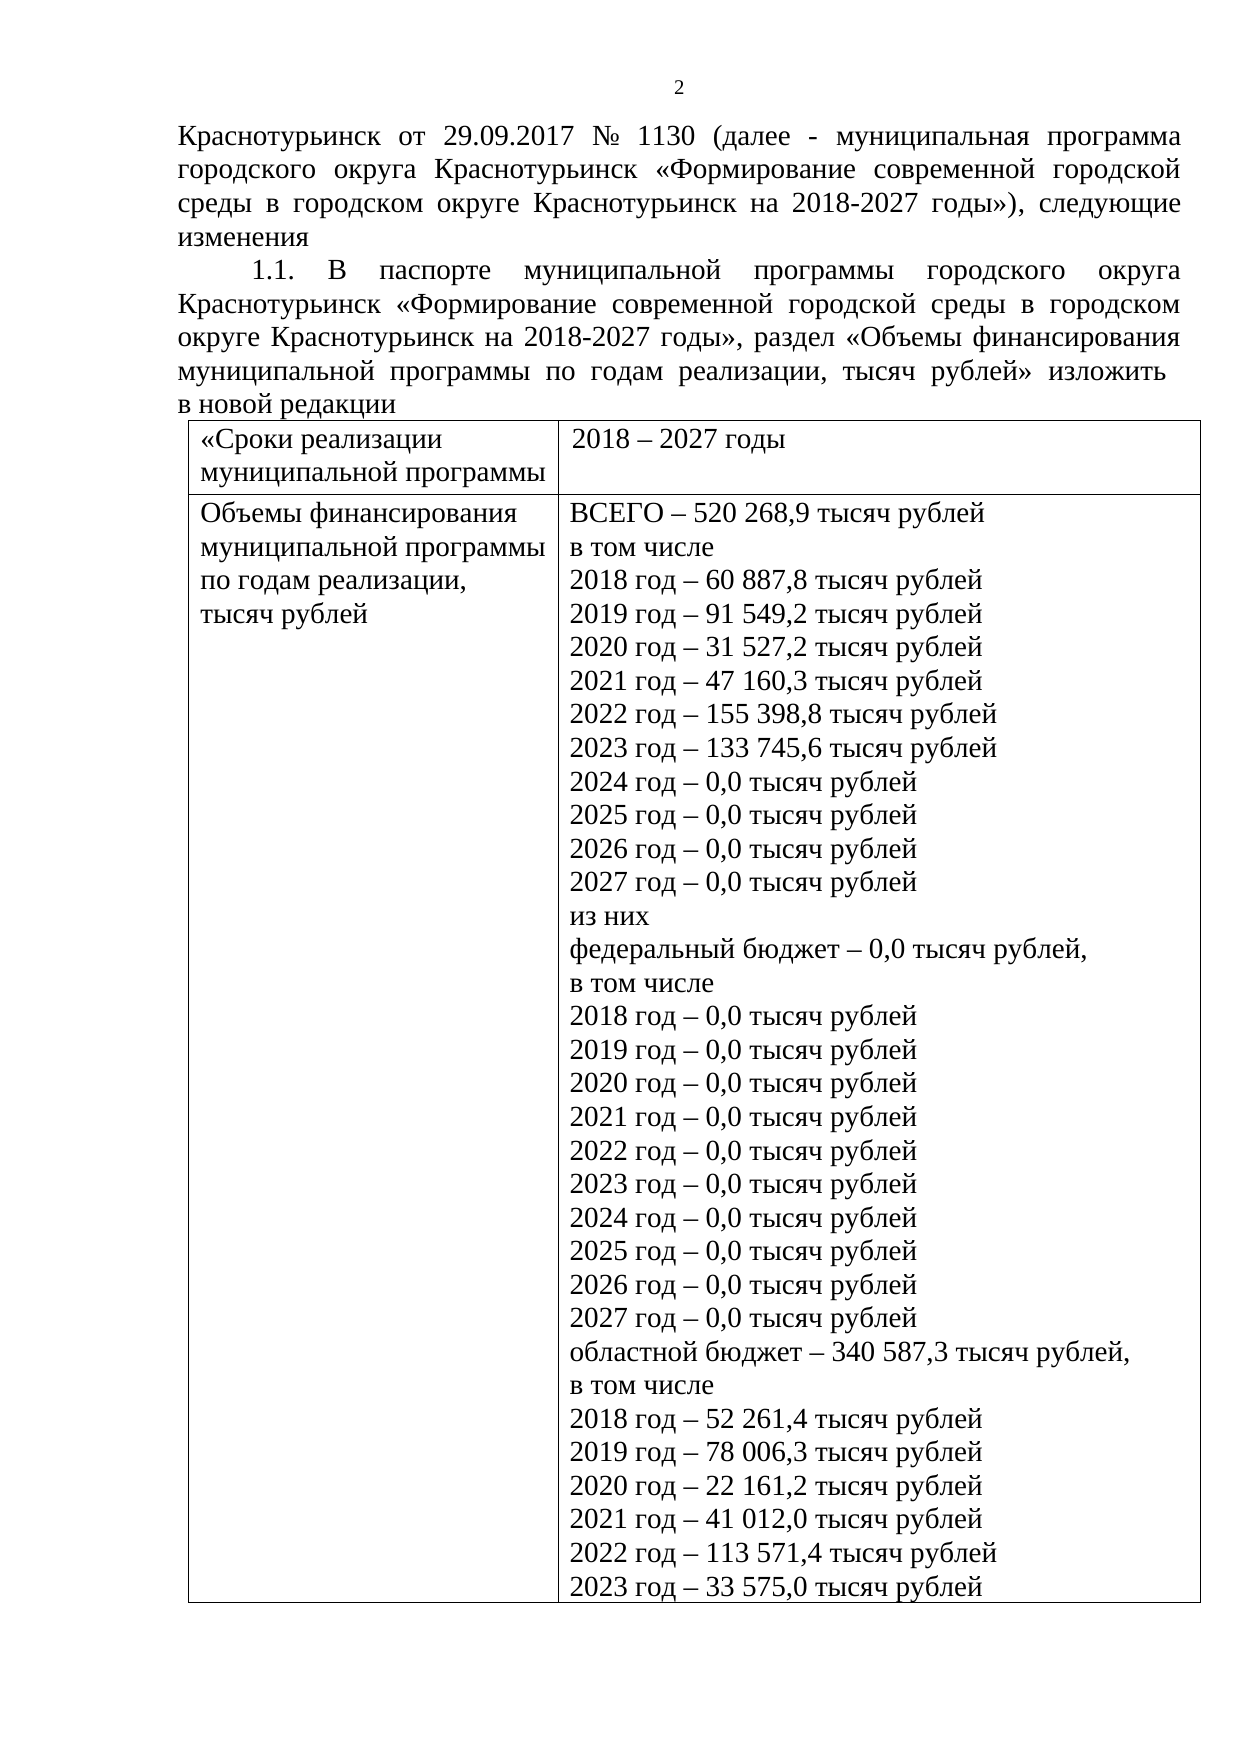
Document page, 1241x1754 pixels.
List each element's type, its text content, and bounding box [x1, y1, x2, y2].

table_header 2018 – 2027 годы [559, 421, 1200, 494]
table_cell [559, 495, 1200, 1602]
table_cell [189, 495, 558, 1602]
table_header «Сроки реализации муниципальной программы [189, 421, 558, 494]
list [177, 118, 1181, 252]
list В паспорте муниципальной программы городского округа Краснотурьинск «Формирование современной городской среды в городском округе Краснотурьинск на 2018-2027 годы», раздел «Объемы финансирования муниципальной программы по годам реализации, тысяч рублей» изложить в новой редакции [177, 252, 1181, 420]
